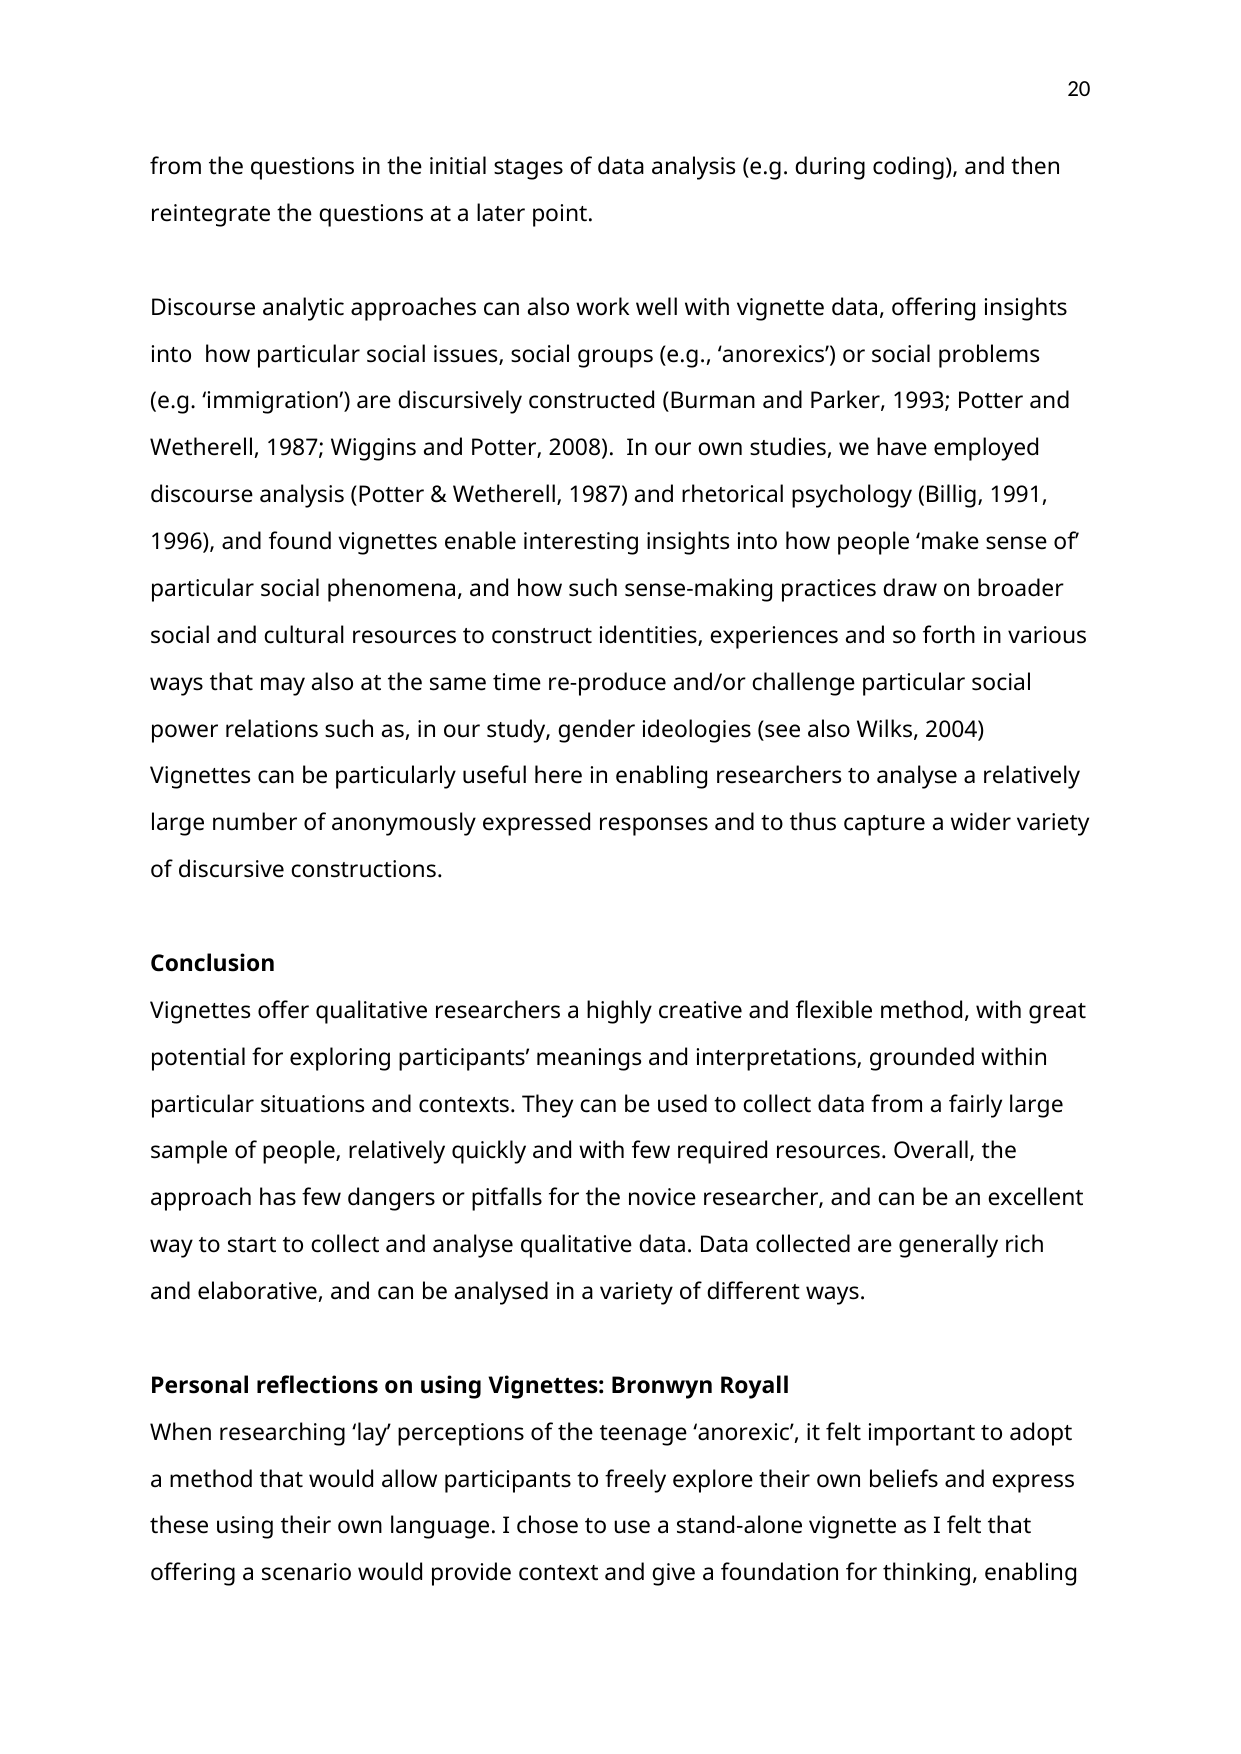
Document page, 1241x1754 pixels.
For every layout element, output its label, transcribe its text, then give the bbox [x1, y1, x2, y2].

text Conclusion [150, 947, 1090, 978]
text Personal reflections on using Vignettes: Bronwyn Royall [150, 1369, 1090, 1400]
text Discourse analytic approaches can also work well with vignette data, offering insights into how particular social issues, social groups (e.g., ‘anorexics’) or social problems (e.g. ‘immigration’) are discursively constructed (Burman and Parker, 1993; Potter and Wetherell, 1987; Wiggins and Potter, 2008). In our own studies, we have employed discourse analysis (Potter & Wetherell, 1987) and rhetorical psychology (Billig, 1991, 1996), and found vignettes enable interesting insights into how people ‘make sense of’ particular social phenomena, and how such sense-making practices draw on broader social and cultural resources to construct identities, experiences and so forth in various ways that may also at the same time re-produce and/or challenge particular social power relations such as, in our study, gender ideologies (see also Wilks, 2004) Vignettes can be particularly useful here in enabling researchers to analyse a relatively large number of anonymously expressed responses and to thus capture a wider variety of discursive constructions. [150, 291, 1090, 884]
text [150, 150, 1090, 228]
text Vignettes offer qualitative researchers a highly creative and flexible method, with great potential for exploring participants’ meanings and interpretations, grounded within particular situations and contexts. They can be used to collect data from a fairly large sample of people, relatively quickly and with few required resources. Overall, the approach has few dangers or pitfalls for the novice researcher, and can be an excellent way to start to collect and analyse qualitative data. Data collected are generally rich and elaborative, and can be analysed in a variety of different ways. [150, 994, 1090, 1306]
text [150, 1416, 1090, 1587]
